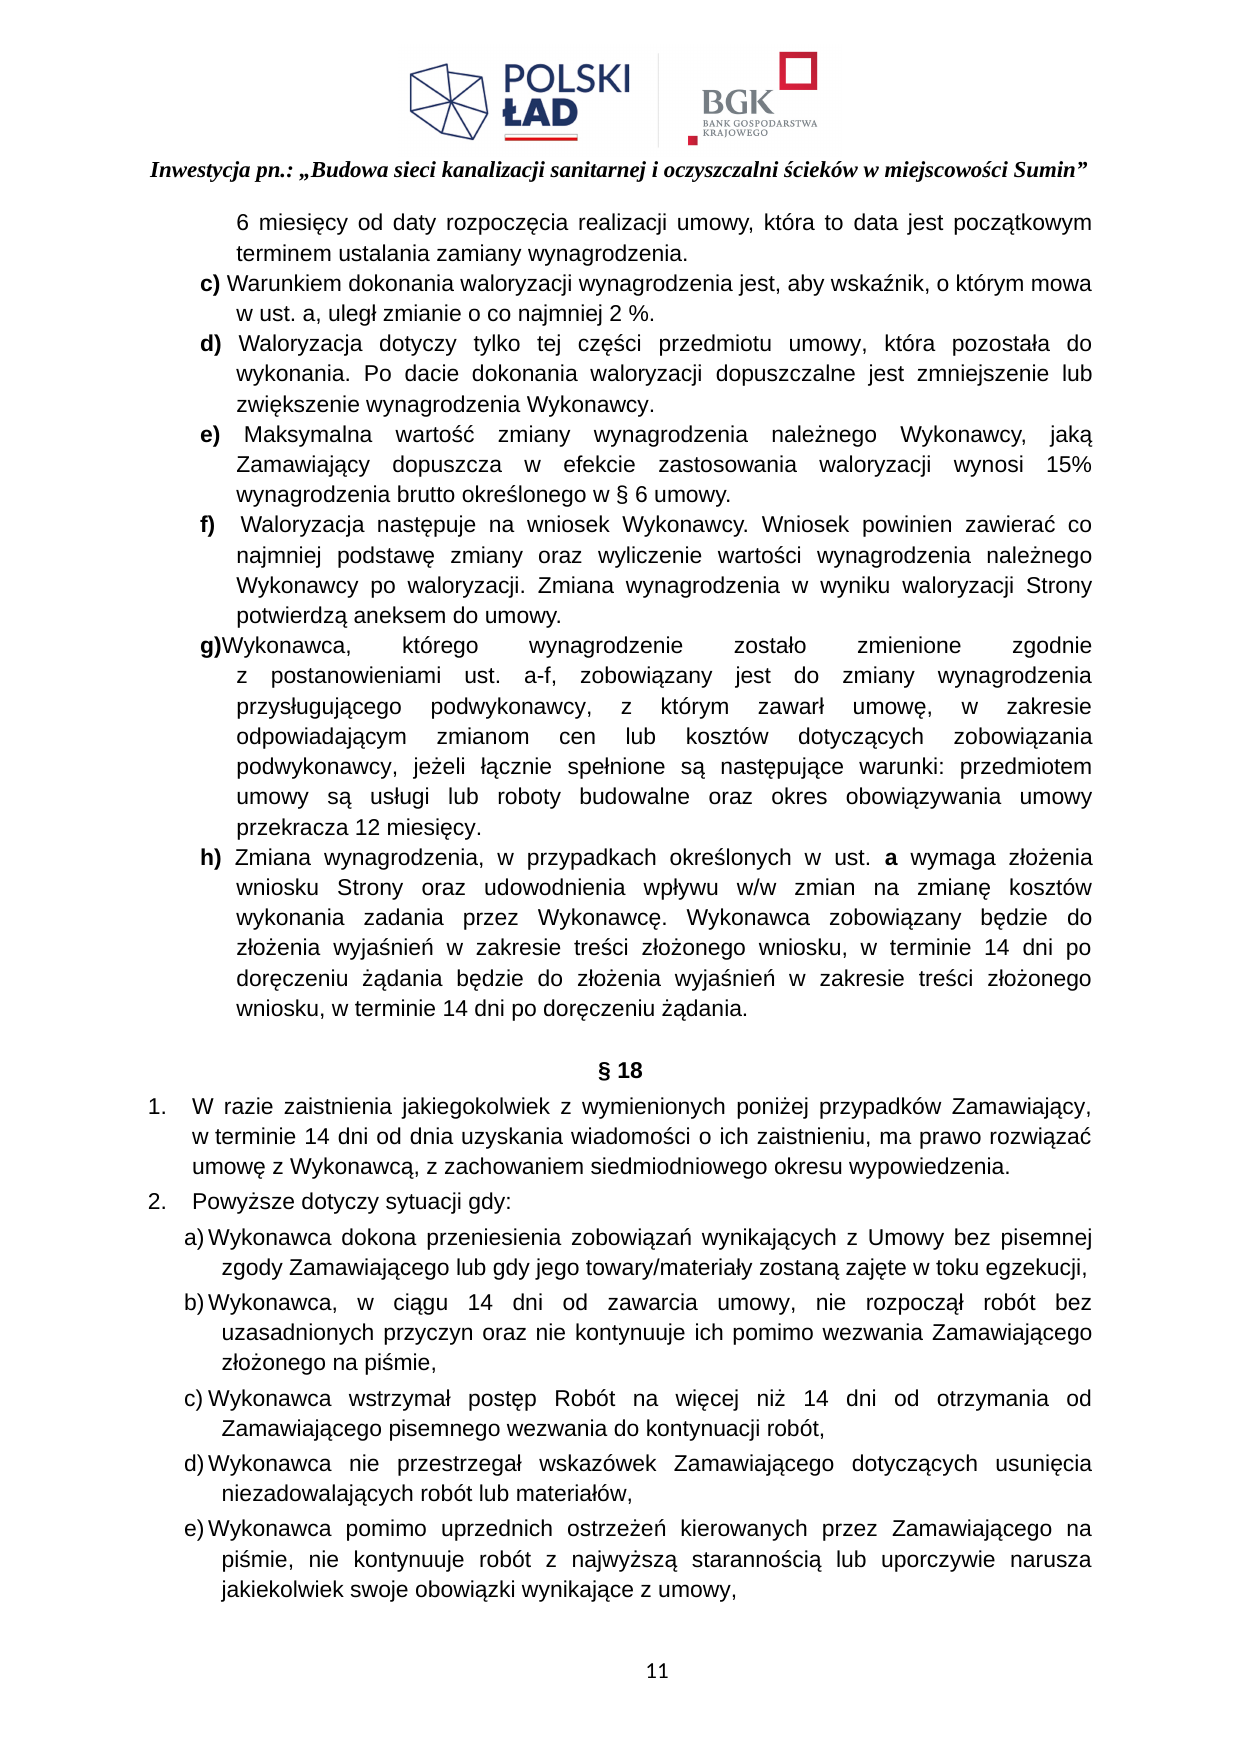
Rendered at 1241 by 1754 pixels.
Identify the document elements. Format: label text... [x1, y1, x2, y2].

list W razie zaistnienia jakiegokolwiek z wymienionych poniżej przypadków Zamawiający, w terminie 14 dni od dnia uzyskania wiadomości o ich zaistnieniu, ma prawo rozwiązać umowę z Wykonawcą, z zachowaniem siedmiodniowego okresu wypowiedzenia. [148, 1093, 1093, 1179]
list Wykonawca, w ciągu 14 dni od zawarcia umowy, nie rozpoczął robót bez uzasadnionych przyczyn oraz nie kontynuuje ich pomimo wezwania Zamawiającego złożonego na piśmie, [184, 1289, 1093, 1376]
text h) Zmiana wynagrodzenia, w przypadkach określonych w ust. a wymaga złożenia wniosku Strony oraz udowodnienia wpływu w/w zmian na zmianę kosztów wykonania zadania przez Wykonawcę. Wykonawca zobowiązany będzie do złożenia wyjaśnień w zakresie treści złożonego wniosku, w terminie 14 dni po doręczeniu żądania będzie do złożenia wyjaśnień w zakresie treści złożonego wniosku, w terminie 14 dni po doręczeniu żądania. [200, 844, 1093, 1021]
text d) Waloryzacja dotyczy tylko tej części przedmiotu umowy, która pozostała do wykonania. Po dacie dokonania waloryzacji dopuszczalne jest zmniejszenie lub zwiększenie wynagrodzenia Wykonawcy. [200, 330, 1093, 417]
subtitle § 18 [148, 1057, 1093, 1084]
text f) Waloryzacja następuje na wniosek Wykonawcy. Wniosek powinien zawierać co najmniej podstawę zmiany oraz wyliczenie wartości wynagrodzenia należnego Wykonawcy po waloryzacji. Zmiana wynagrodzenia w wyniku waloryzacji Strony potwierdzą aneksem do umowy. [200, 511, 1093, 628]
list Wykonawca dokona przeniesienia zobowiązań wynikających z Umowy bez pisemnej zgody Zamawiającego lub gdy jego towary/materiały zostaną zajęte w toku egzekucji, [184, 1223, 1093, 1280]
text c) Warunkiem dokonania waloryzacji wynagrodzenia jest, aby wskaźnik, o którym mowa w ust. a, uległ zmianie o co najmniej 2 %. [200, 270, 1093, 326]
list Wykonawca wstrzymał postęp Robót na więcej niż 14 dni od otrzymania od Zamawiającego pisemnego wezwania do kontynuacji robót, [184, 1384, 1093, 1441]
text e) Maksymalna wartość zmiany wynagrodzenia należnego Wykonawcy, jaką Zamawiający dopuszcza w efekcie zastosowania waloryzacji wynosi 15% wynagrodzenia brutto określonego w § 6 umowy. [200, 421, 1093, 507]
list Wykonawca pomimo uprzednich ostrzeżeń kierowanych przez Zamawiającego na piśmie, nie kontynuuje robót z najwyższą starannością lub uporczywie narusza jakiekolwiek swoje obowiązki wynikające z umowy, [184, 1515, 1093, 1602]
picture [398, 44, 842, 157]
list Wykonawca nie przestrzegał wskazówek Zamawiającego dotyczących usunięcia niezadowalających robót lub materiałów, [184, 1450, 1093, 1507]
text g)Wykonawca, którego wynagrodzenie zostało zmienione zgodnie z postanowieniami ust. a-f, zobowiązany jest do zmiany wynagrodzenia przysługującego podwykonawcy, z którym zawarł umowę, w zakresie odpowiadającym zmianom cen lub kosztów dotyczących zobowiązania podwykonawcy, jeżeli łącznie spełnione są następujące warunki: przedmiotem umowy są usługi lub roboty budowalne oraz okres obowiązywania umowy przekracza 12 miesięcy. [200, 632, 1093, 840]
list Powyższe dotyczy sytuacji gdy: [148, 1188, 1093, 1215]
